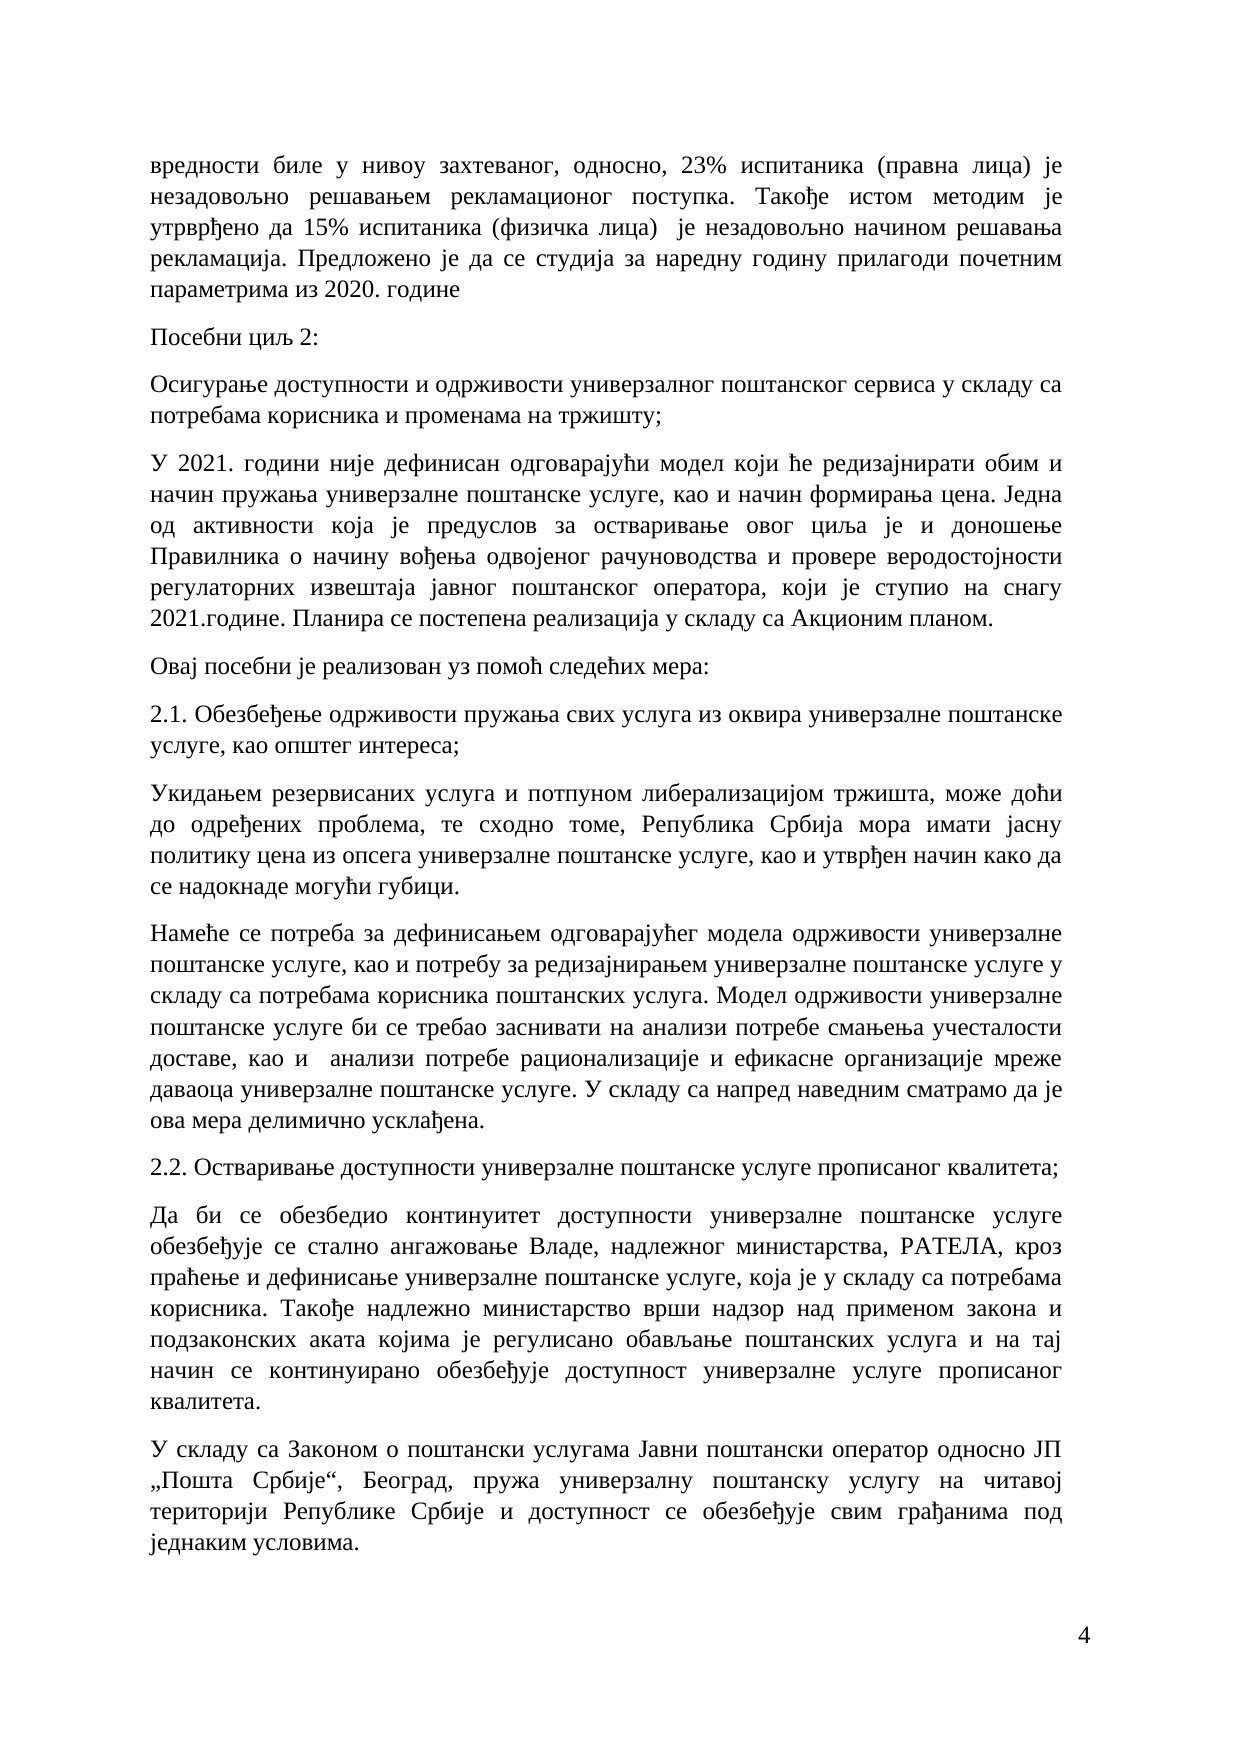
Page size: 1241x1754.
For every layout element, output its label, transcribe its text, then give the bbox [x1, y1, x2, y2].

text Намеће се потреба за дефинисањем одговарајућег модела одрживости универзалне поштанске услуге, као и потребу за редизајнирањем универзалне поштанске услуге у складу са потребама корисника поштанских услуга. Модел одрживости универзалне поштанске услуге би се требао заснивати на анализи потребе смањења учесталости доставе, као и анализи потребе рационализације и ефикасне организације мреже даваоца универзалне поштанске услуге. У складу са напред наведним сматрамо да је ова мера делимично усклађена. [150, 918, 1063, 1133]
text Да би се обезбедио континуитет доступности универзалне поштанске услуге обезбеђује се стално ангажовање Владе, надлежног министарства, РАТЕЛА, кроз праћење и дефинисање универзалне поштанске услуге, која је у складу са потребама корисника. Такође надлежно министарство врши надзор над применом закона и подзаконских аката којима је регулисано обављање поштанских услуга и на тај начин се континуирано обезбеђује доступност универзалне услуге прописаног квалитета. [150, 1200, 1063, 1415]
text Посебни циљ 2: [150, 322, 1063, 351]
text 2.1. Обезбеђење одрживости пружања свих услуга из оквира универзалне поштанске услуге, као општег интереса; [150, 699, 1063, 759]
text У складу са Законом о поштански услугама Јавни поштански оператор односно ЈП „Пошта Србије“, Београд, пружа универзалну поштанску услугу на читавој територији Републике Србије и доступност се обезбеђује свим грађанима под једнаким условима. [150, 1434, 1063, 1556]
text Укидањем резервисаних услуга и потпуном либерализацијом тржишта, може доћи до одређених проблема, те сходно томе, Република Србија мора имати јасну политику цена из опсега универзалне поштанске услуге, као и утврђен начин како да се надокнаде могући губици. [150, 778, 1063, 899]
text Овај посебни је реализован уз помоћ следећих мера: [150, 651, 1063, 680]
text Осигурање доступности и одрживости универзалног поштанског сервиса у складу са потребама корисника и променама на тржишту; [150, 369, 1063, 429]
text 2.2. Остваривање доступности универзалне поштанске услуге прописаног квалитета; [150, 1152, 1063, 1181]
text У 2021. години није дефинисан одговарајући модел који ће редизајнирати обим и начин пружања универзалне поштанске услуге, као и начин формирања цена. Једна од активности која је предуслов за остваривање овог циља је и доношење Правилника о начину вођења одвојеног рачуноводства и провере веродостојности регулаторних извештаја јавног поштанског оператора, који је ступио на снагу 2021.године. Планира се постепена реализација у складу са Акционим планом. [150, 448, 1063, 632]
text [150, 150, 1063, 303]
